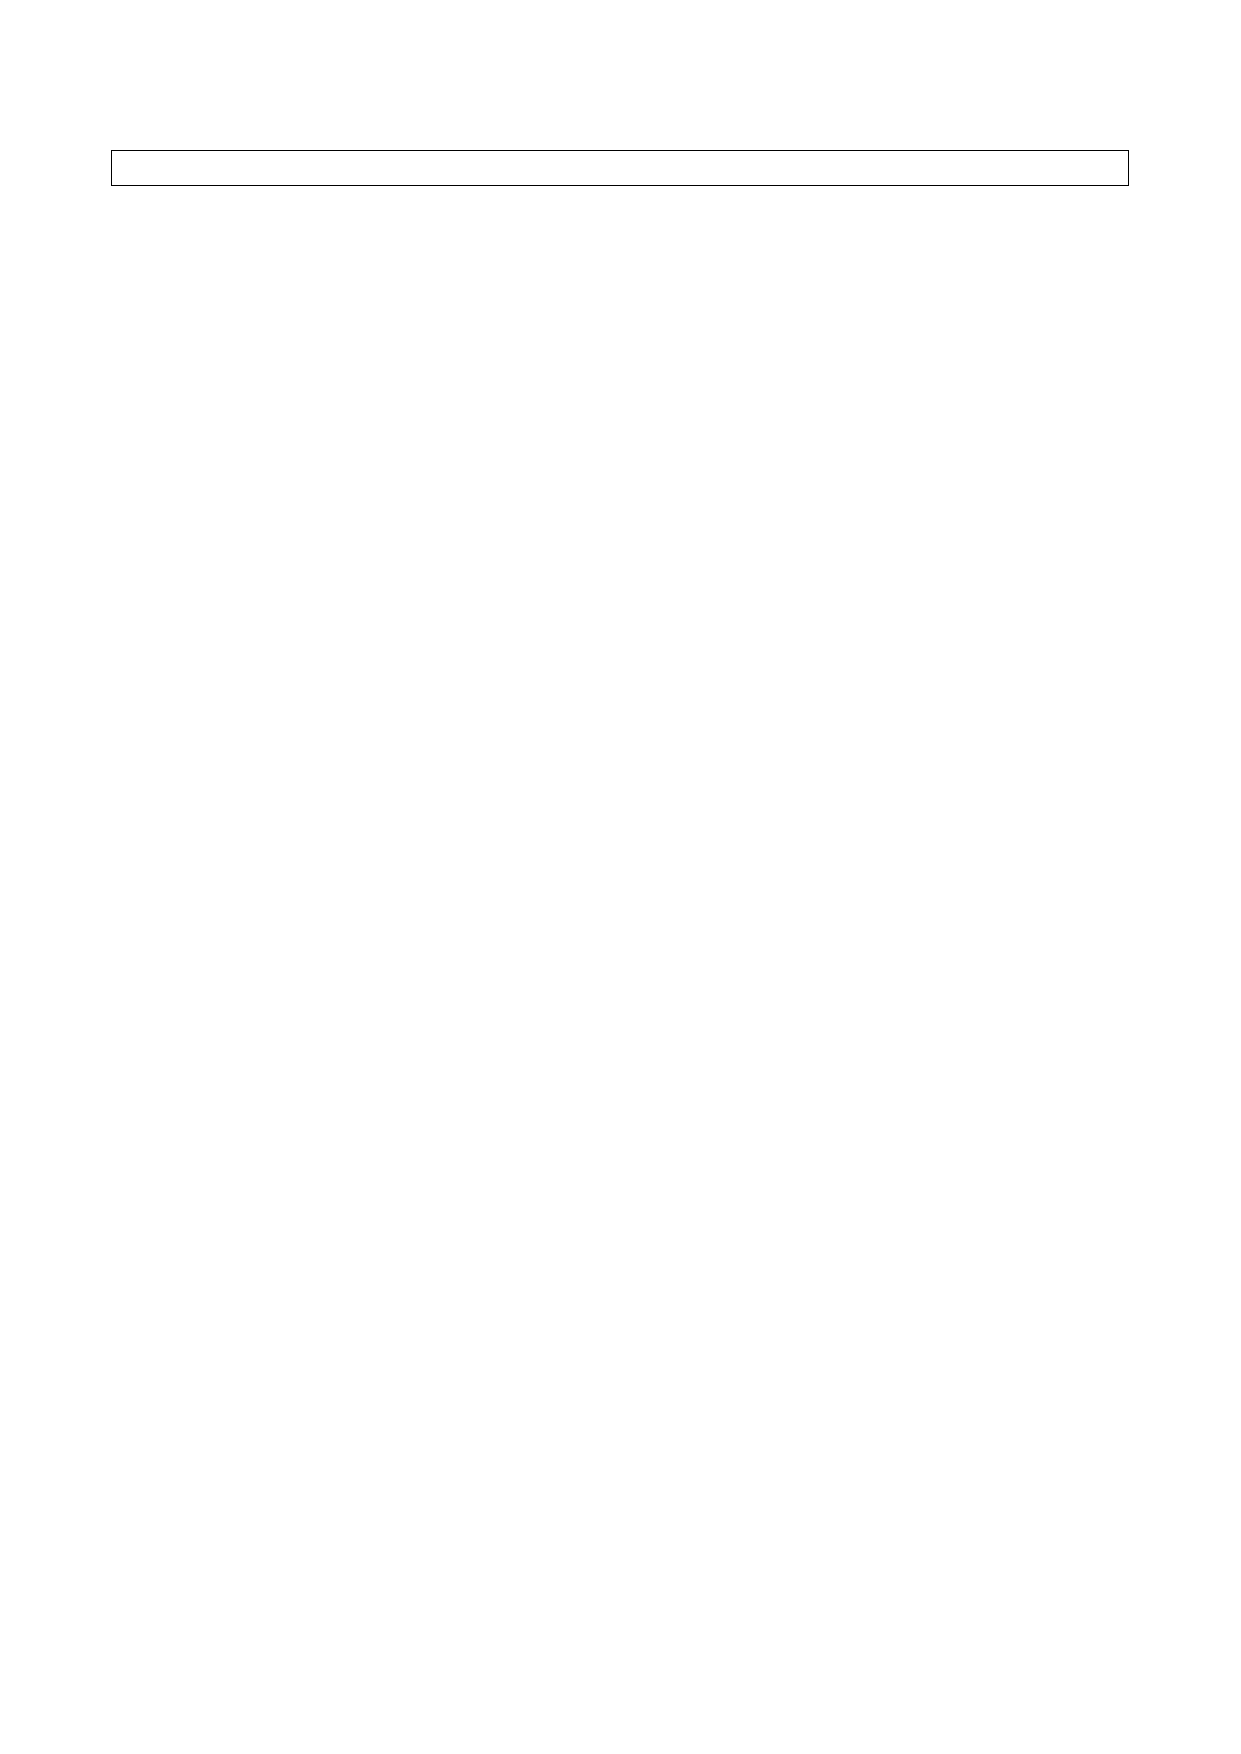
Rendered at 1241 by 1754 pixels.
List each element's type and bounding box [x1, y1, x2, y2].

table_cell [112, 151, 1128, 185]
